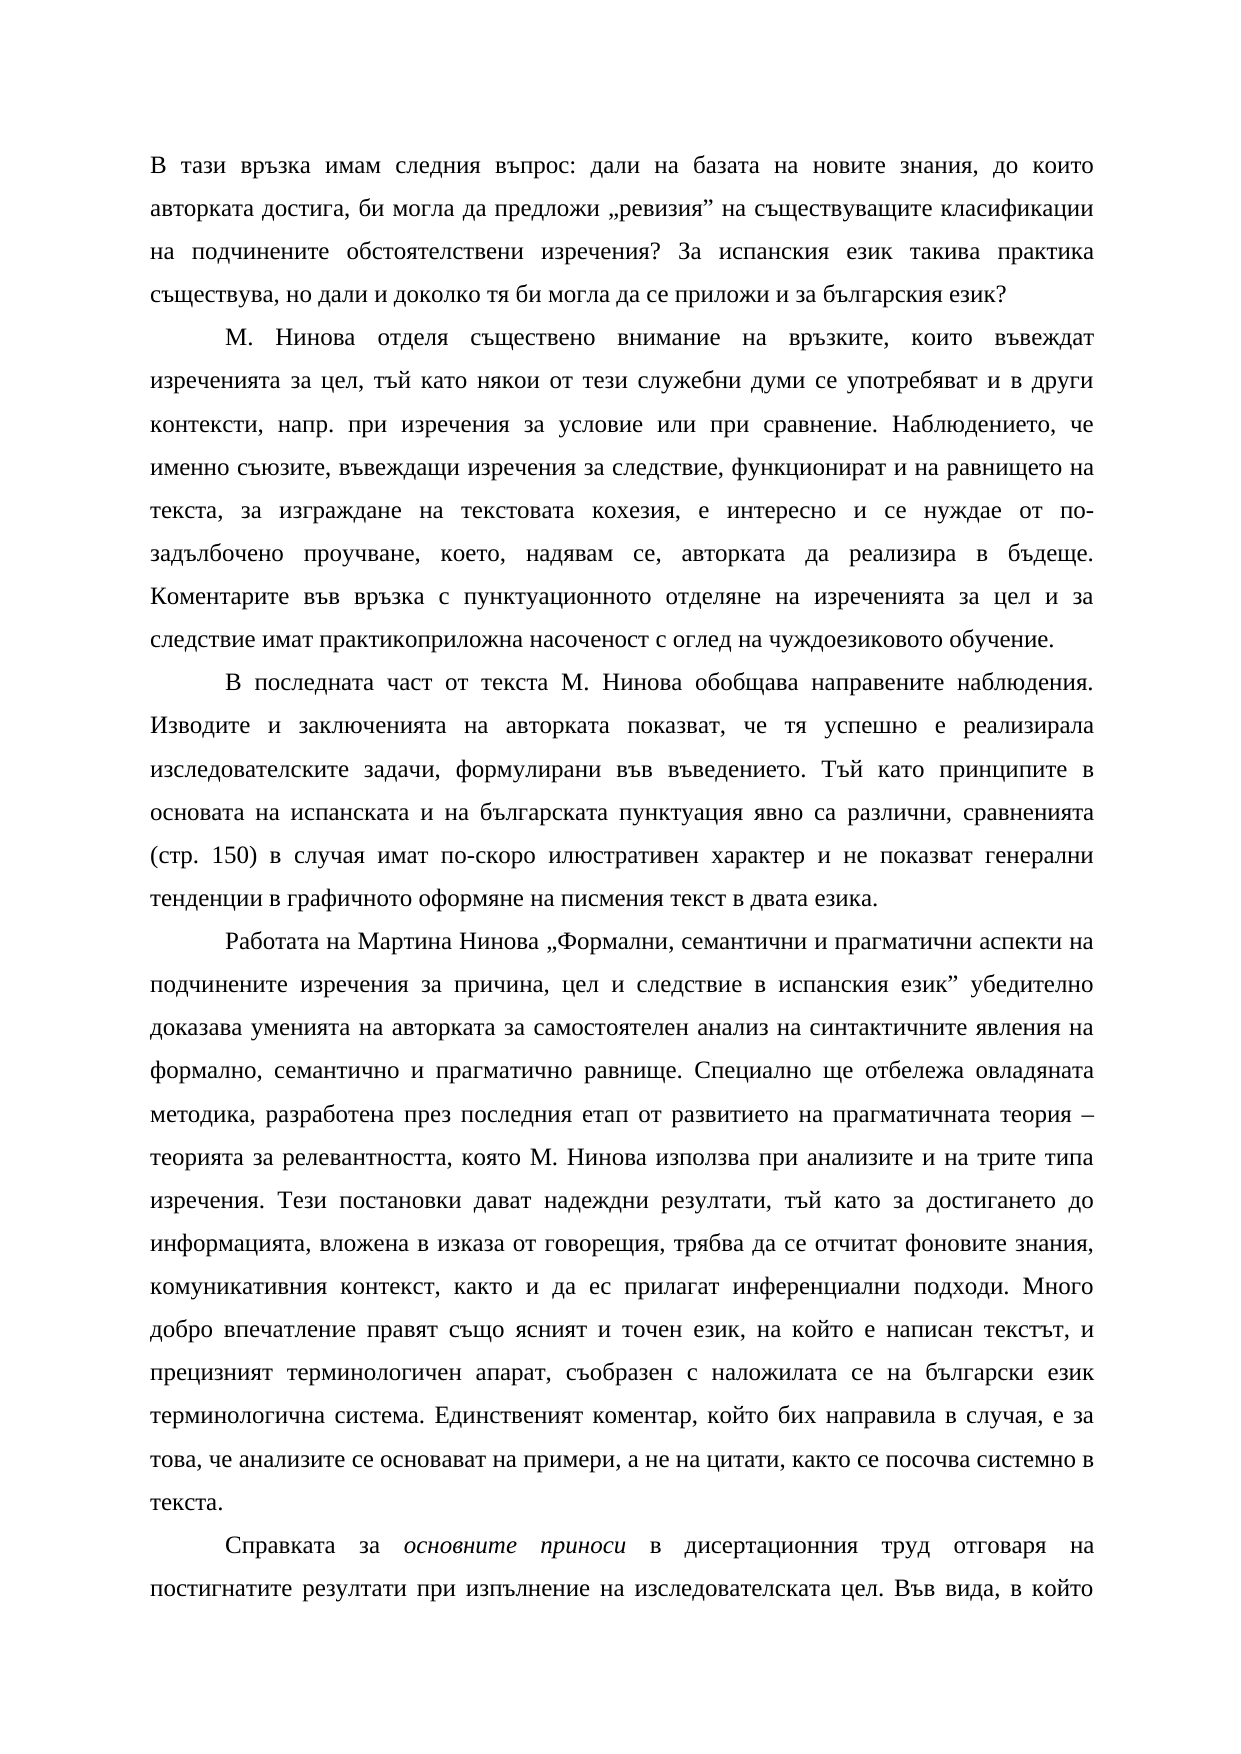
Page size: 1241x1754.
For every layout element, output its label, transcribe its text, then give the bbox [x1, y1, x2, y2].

text Работата на Мартина Нинова „Формални, семантични и прагматични аспекти на подчинените изречения за причина, цел и следствие в испанския език” убедително доказава уменията на авторката за самостоятелен анализ на синтактичните явления на формално, семантично и прагматично равнище. Специално ще отбележа овладяната методика, разработена през последния етап от развитието на прагматичната теория – теорията за релевантността, която М. Нинова използва при анализите и на трите типа изречения. Тези постановки дават надеждни резултати, тъй като за достигането до информацията, вложена в изказа от говорещия, трябва да се отчитат фоновите знания, комуникативния контекст, както и да ес прилагат инференциални подходи. Много добро впечатление правят също ясният и точен език, на който е написан текстът, и прецизният терминологичен апарат, съобразен с наложилата се на български език терминологична система. Единственият коментар, който бих направила в случая, е за това, че анализите се основават на примери, а не на цитати, както се посочва системно в текста. [150, 926, 1095, 1516]
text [150, 1530, 1095, 1602]
text В последната част от текста М. Нинова обобщава направените наблюдения. Изводите и заключенията на авторката показват, че тя успешно е реализирала изследователските задачи, формулирани във въведението. Тъй като принципите в основата на испанската и на българската пунктуация явно са различни, сравненията (стр. 150) в случая имат по-скоро илюстративен характер и не показват генерални тенденции в графичното оформяне на писмения текст в двата езика. [150, 667, 1095, 912]
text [150, 150, 1095, 308]
text М. Нинова отделя съществено внимание на връзките, които въвеждат изреченията за цел, тъй като някои от тези служебни думи се употребяват и в други контексти, напр. при изречения за условие или при сравнение. Наблюдението, че именно съюзите, въвеждащи изречения за следствие, функционират и на равнището на текста, за изграждане на текстовата кохезия, е интересно и се нуждае от по-задълбочено проучване, което, надявам се, авторката да реализира в бъдеще. Коментарите във връзка с пунктуационното отделяне на изреченията за цел и за следствие имат практикоприложна насоченост с оглед на чуждоезиковото обучение. [150, 322, 1095, 653]
